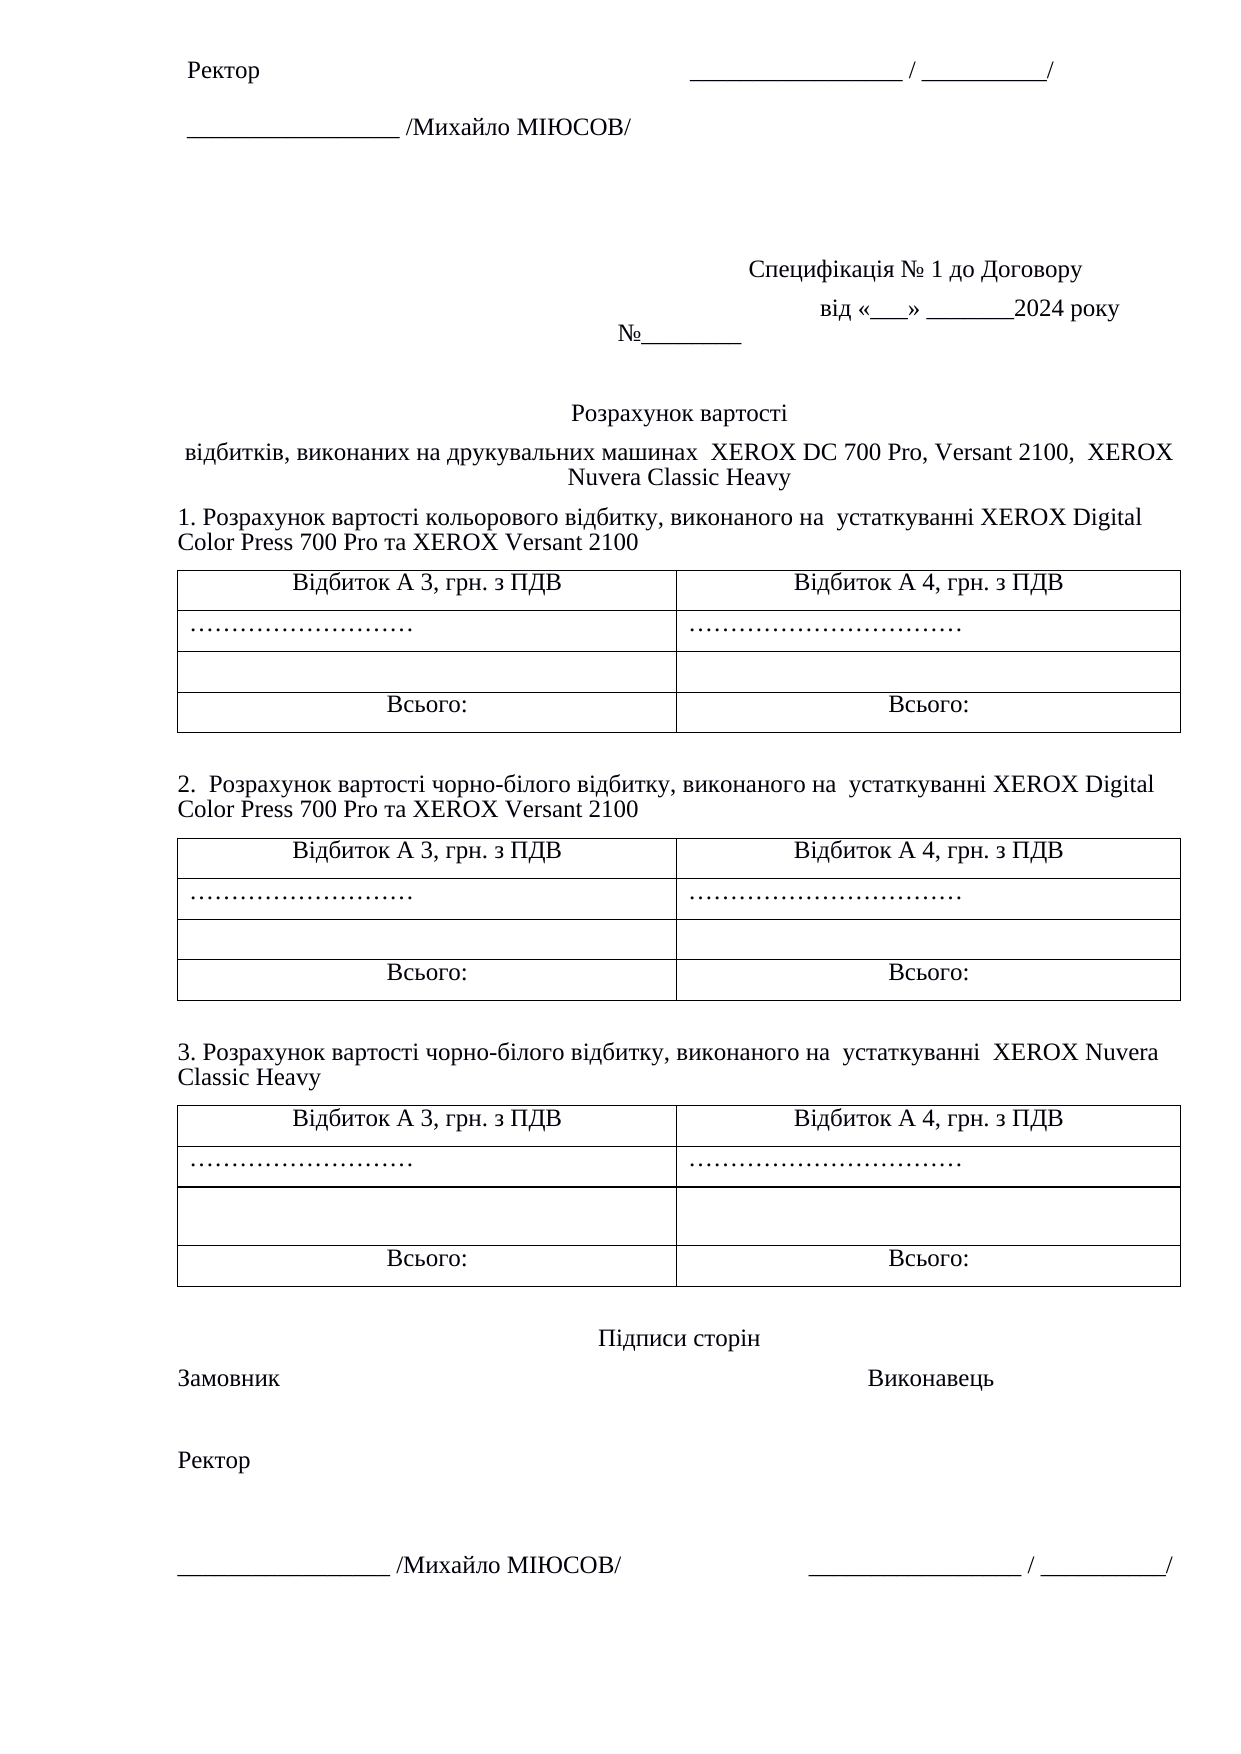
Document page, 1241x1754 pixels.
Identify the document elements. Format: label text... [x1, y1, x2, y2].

table_cell …………………………… [677, 611, 1180, 651]
text Специфікація № 1 до Договору [532, 257, 1181, 282]
table_cell ……………………… [178, 879, 676, 919]
table_cell [677, 652, 1180, 692]
table_cell ……………………… [178, 611, 676, 651]
text від «___» _______2024 року №________ [177, 297, 1181, 347]
table_cell Всього: [178, 1246, 676, 1286]
text Замовник Виконавець [177, 1366, 1181, 1391]
table_cell Всього: [677, 693, 1180, 732]
text _________________ /Михайло МІЮСОВ/ _________________ / __________/ [177, 1550, 1181, 1579]
table_cell …………………………… [677, 1147, 1180, 1186]
table_cell [677, 1188, 1180, 1245]
table_cell Всього: [178, 960, 676, 1000]
text Ректор [177, 1445, 1181, 1474]
text 1. Розрахунок вартості кольорового відбитку, виконаного на устаткуванні XEROX Digital Color Press 700 Pro та XEROX Versant 2100 [177, 505, 1181, 555]
table_cell [677, 920, 1180, 959]
table_header Відбиток А 4, грн. з ПДВ [677, 839, 1180, 878]
table_cell [178, 652, 676, 692]
table_header Відбиток А 4, грн. з ПДВ [677, 1106, 1180, 1146]
text Підписи сторін [177, 1326, 1181, 1351]
text 2. Розрахунок вартості чорно-білого відбитку, виконаного на устаткуванні XEROX Digital Color Press 700 Pro та XEROX Versant 2100 [177, 773, 1181, 823]
text Розрахунок вартості [177, 401, 1181, 426]
table_header Відбиток А 3, грн. з ПДВ [178, 1106, 676, 1146]
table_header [679, 44, 1167, 178]
table_cell Всього: [178, 693, 676, 732]
table_cell [178, 920, 676, 959]
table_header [176, 44, 679, 178]
text 3. Розрахунок вартості чорно-білого відбитку, виконаного на устаткуванні XEROX Nuvera Classic Heavy [177, 1041, 1181, 1091]
text відбитків, виконаних на друкувальних машинах XEROX DC 700 Pro, Versant 2100, XEROX Nuvera Classic Heavy [177, 441, 1181, 491]
table_cell Всього: [677, 1246, 1180, 1286]
table_cell [178, 1188, 676, 1245]
table_cell ……………………… [178, 1147, 676, 1186]
table_cell Всього: [677, 960, 1180, 1000]
table_header Відбиток А 4, грн. з ПДВ [677, 571, 1180, 610]
table_header Відбиток А 3, грн. з ПДВ [178, 571, 676, 610]
table_header Відбиток А 3, грн. з ПДВ [178, 839, 676, 878]
table_cell …………………………… [677, 879, 1180, 919]
